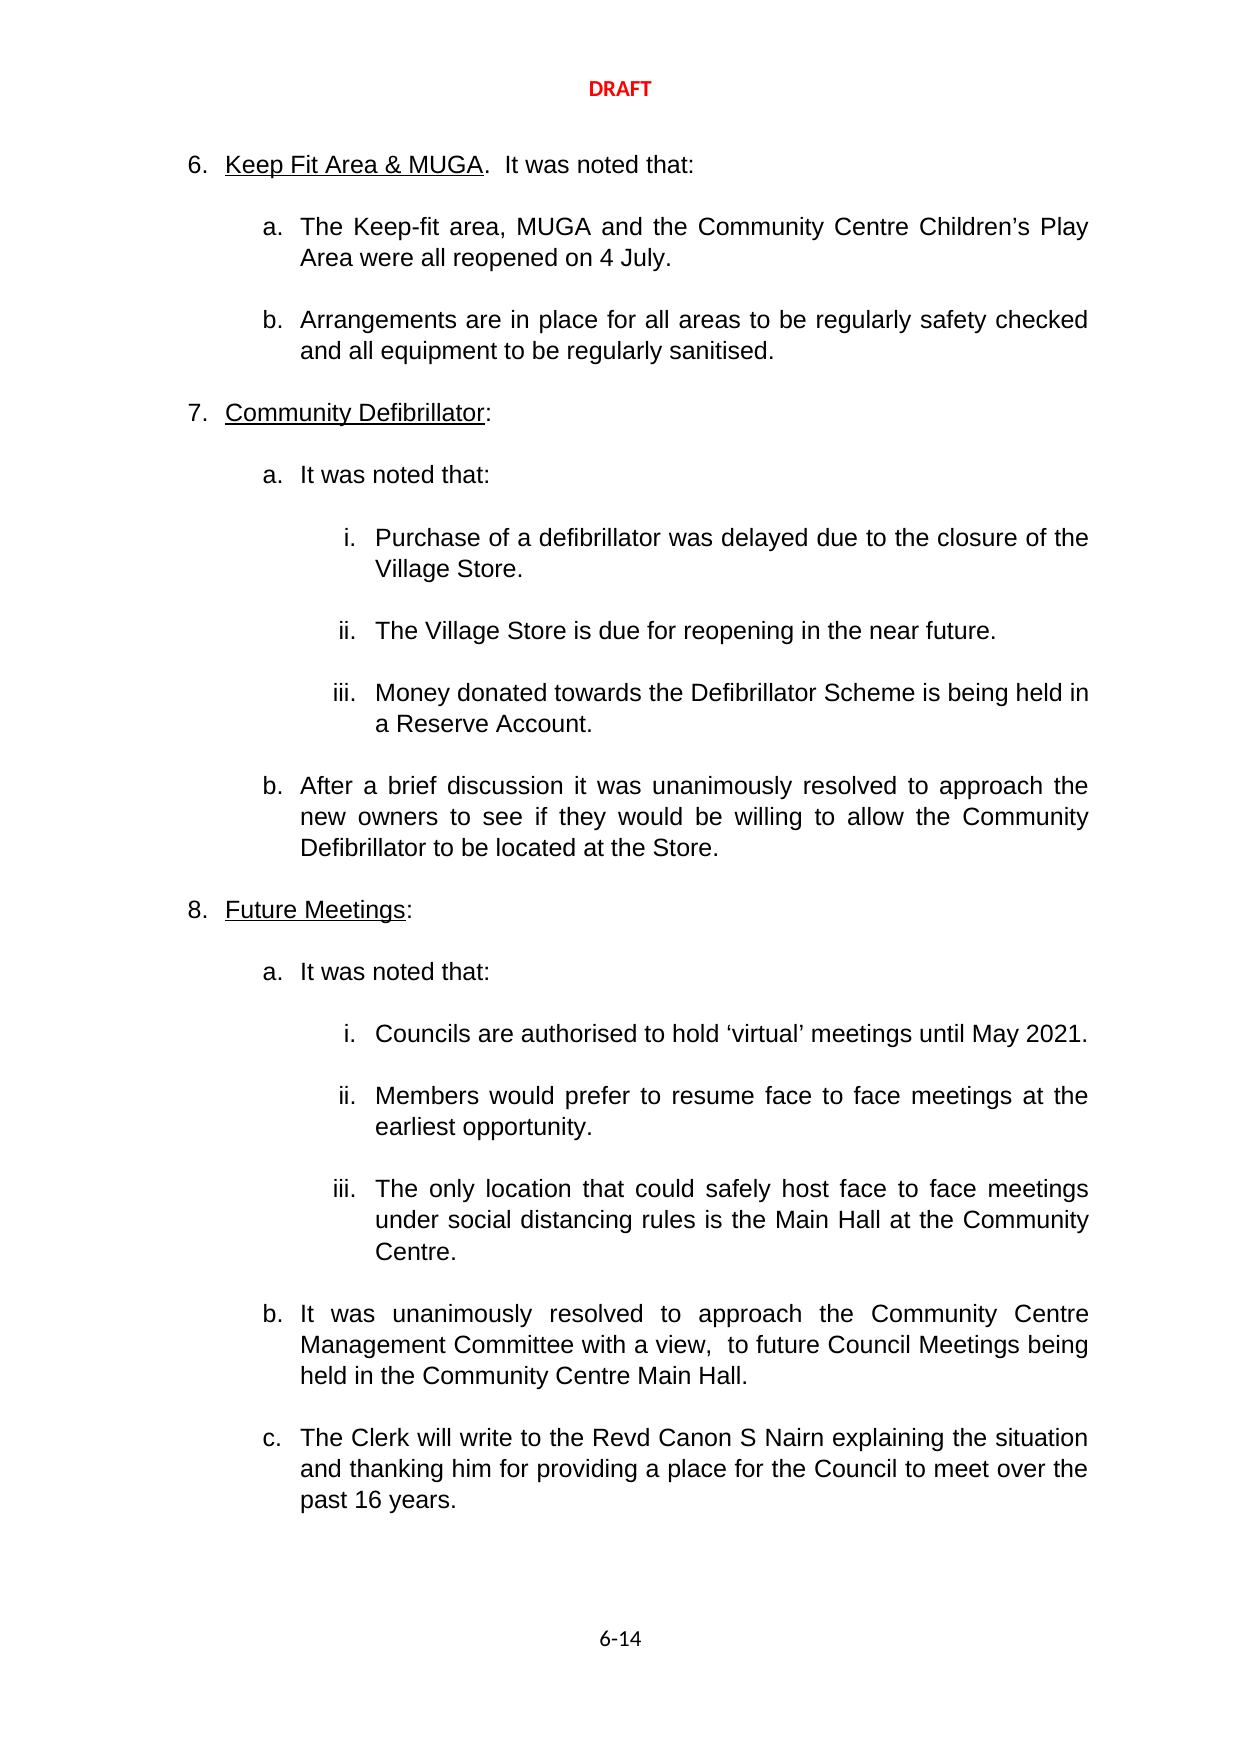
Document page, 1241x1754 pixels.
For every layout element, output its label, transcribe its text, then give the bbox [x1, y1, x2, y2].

list Purchase of a defibrillator was delayed due to the closure of the Village Store. [356, 522, 1090, 582]
list Arrangements are in place for all areas to be regularly safety checked and all equipment to be regularly sanitised. [262, 305, 1090, 365]
list Keep Fit Area & MUGA. It was noted that: [187, 150, 1090, 179]
list Community Defibrillator: [187, 398, 1090, 427]
list It was noted that: [262, 460, 1090, 489]
list The Keep-fit area, MUGA and the Community Centre Children’s Play Area were all reopened on 4 July. [262, 212, 1090, 272]
list Members would prefer to resume face to face meetings at the earliest opportunity. [356, 1081, 1090, 1141]
list Councils are authorised to hold ‘virtual’ meetings until May 2021. [356, 1019, 1090, 1048]
list Future Meetings: [187, 895, 1090, 924]
list It was noted that: [262, 957, 1090, 986]
list The Clerk will write to the Revd Canon S Nairn explaining the situation and thanking him for providing a place for the Council to meet over the past 16 years. [262, 1423, 1090, 1513]
list The only location that could safely host face to face meetings under social distancing rules is the Main Hall at the Community Centre. [356, 1174, 1090, 1265]
list It was unanimously resolved to approach the Community Centre Management Committee with a view, to future Council Meetings being held in the Community Centre Main Hall. [262, 1298, 1090, 1389]
list After a brief discussion it was unanimously resolved to approach the new owners to see if they would be willing to allow the Community Defibrillator to be located at the Store. [262, 771, 1090, 862]
list Money donated towards the Defibrillator Scheme is being held in a Reserve Account. [356, 678, 1090, 737]
list The Village Store is due for reopening in the near future. [356, 616, 1090, 644]
